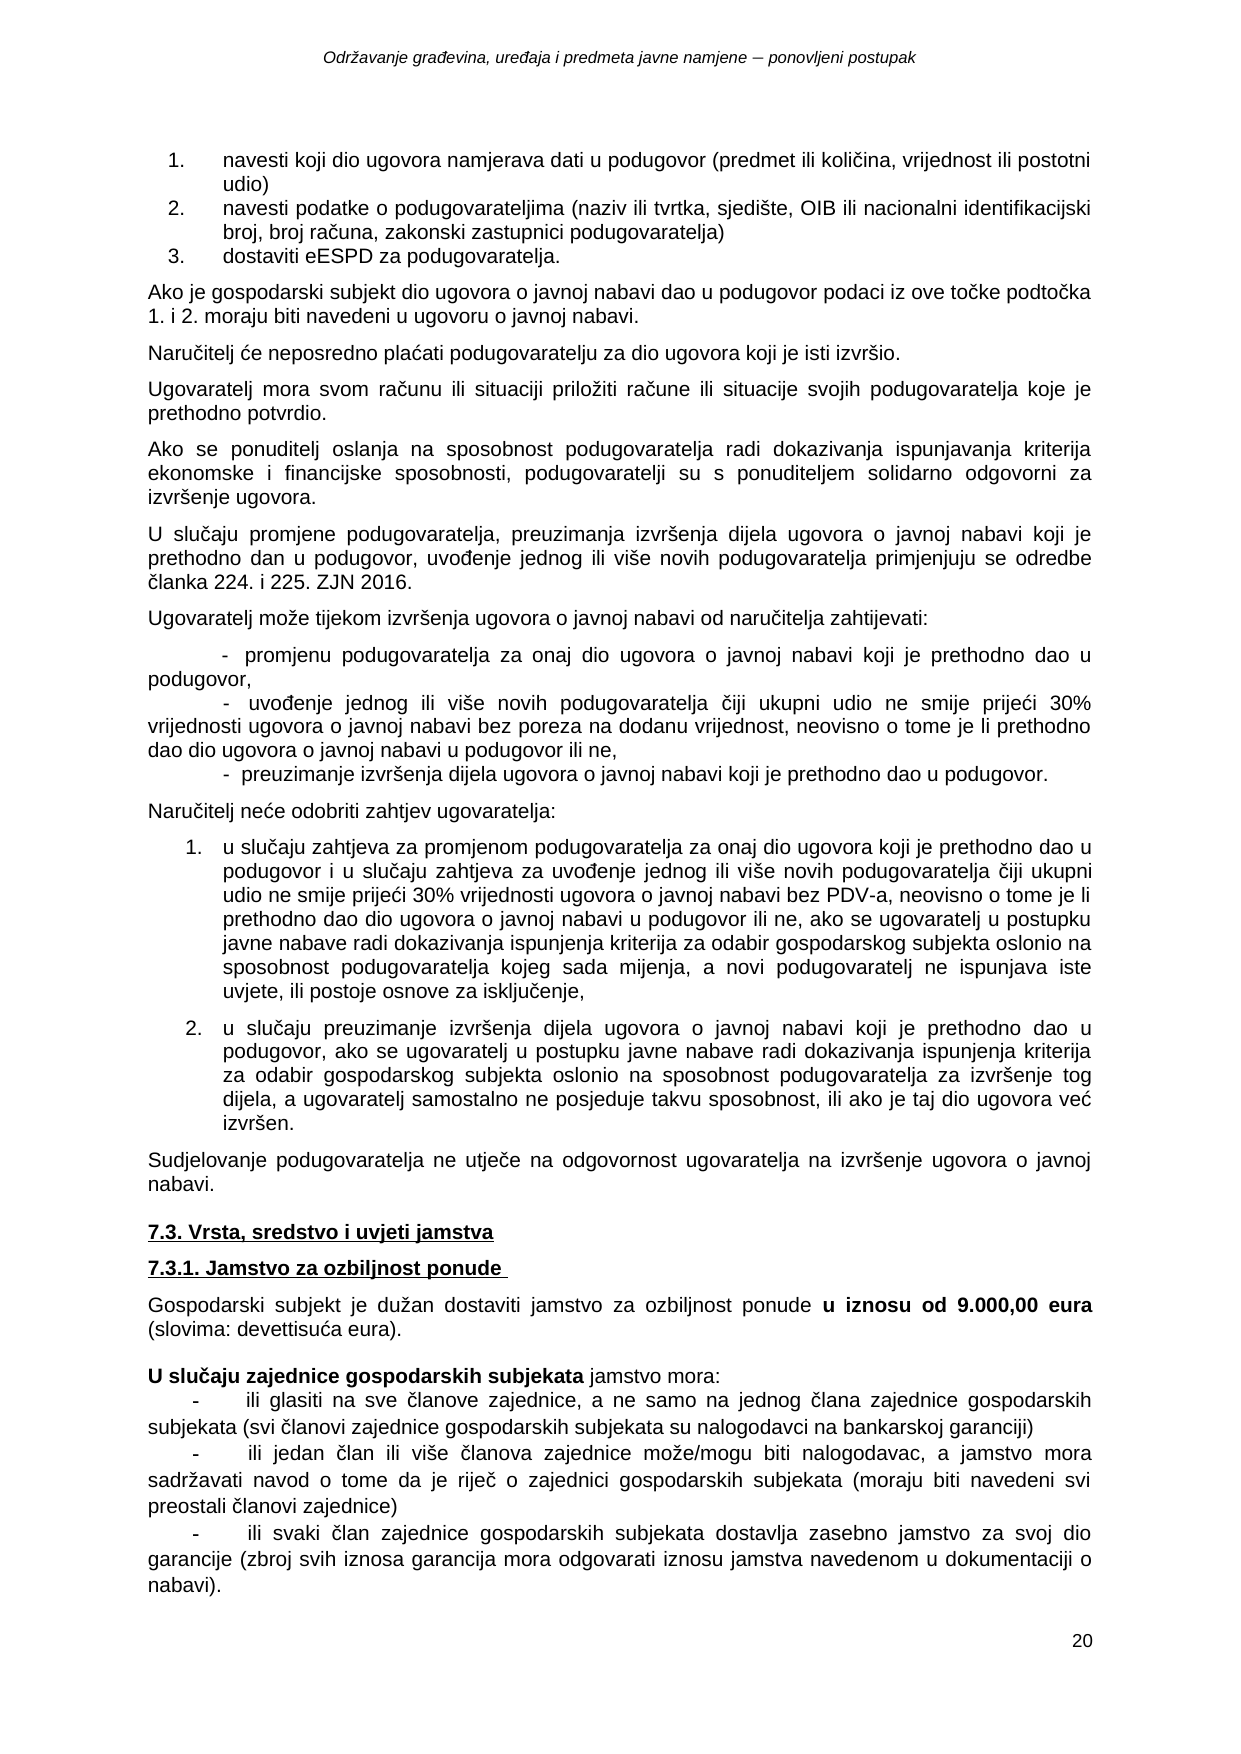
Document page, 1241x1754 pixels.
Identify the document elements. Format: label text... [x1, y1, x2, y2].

text 7.3. Vrsta, sredstvo i uvjeti jamstva [148, 1219, 1093, 1243]
text - uvođenje jednog ili više novih podugovaratelja čiji ukupni udio ne smije prijeći 30% vrijednosti ugovora o javnoj nabavi bez poreza na dodanu vrijednost, neovisno o tome je li prethodno dao dio ugovora o javnoj nabavi u podugovor ili ne, [148, 690, 1093, 762]
list ili jedan član ili više članova zajednice može/mogu biti nalogodavac, a jamstvo mora sadržavati navod o tome da je riječ o zajednici gospodarskih subjekata (moraju biti navedeni svi preostali članovi zajednice) [148, 1441, 1093, 1518]
list u slučaju preuzimanje izvršenja dijela ugovora o javnoj nabavi koji je prethodno dao u podugovor, ako se ugovaratelj u postupku javne nabave radi dokazivanja ispunjenja kriterija za odabir gospodarskog subjekta oslonio na sposobnost podugovaratelja za izvršenje tog dijela, a ugovaratelj samostalno ne posjeduje takvu sposobnost, ili ako je taj dio ugovora već izvršen. [185, 1015, 1093, 1135]
list dostaviti eESPD za podugovaratelja. [185, 243, 1093, 267]
text U slučaju promjene podugovaratelja, preuzimanja izvršenja dijela ugovora o javnoj nabavi koji je prethodno dan u podugovor, uvođenje jednog ili više novih podugovaratelja primjenjuju se odredbe članka 224. i 225. ZJN 2016. [148, 522, 1093, 593]
text Sudjelovanje podugovaratelja ne utječe na odgovornost ugovaratelja na izvršenje ugovora o javnoj nabavi. [148, 1148, 1093, 1196]
list navesti podatke o podugovarateljima (naziv ili tvrtka, sjedište, OIB ili nacionalni identifikacijski broj, broj računa, zakonski zastupnici podugovaratelja) [185, 196, 1093, 243]
list navesti koji dio ugovora namjerava dati u podugovor (predmet ili količina, vrijednost ili postotni udio) [185, 148, 1093, 196]
list u slučaju zahtjeva za promjenom podugovaratelja za onaj dio ugovora koji je prethodno dao u podugovor i u slučaju zahtjeva za uvođenje jednog ili više novih podugovaratelja čiji ukupni udio ne smije prijeći 30% vrijednosti ugovora o javnoj nabavi bez PDV-a, neovisno o tome je li prethodno dao dio ugovora o javnoj nabavi u podugovor ili ne, ako se ugovaratelj u postupku javne nabave radi dokazivanja ispunjenja kriterija za odabir gospodarskog subjekta oslonio na sposobnost podugovaratelja kojeg sada mijenja, a novi podugovaratelj ne ispunjava iste uvjete, ili postoje osnove za isključenje, [185, 835, 1093, 1003]
text Ugovaratelj može tijekom izvršenja ugovora o javnoj nabavi od naručitelja zahtijevati: [148, 606, 1093, 630]
text U slučaju zajednice gospodarskih subjekata jamstvo mora: [148, 1364, 1093, 1388]
text Ako se ponuditelj oslanja na sposobnost podugovaratelja radi dokazivanja ispunjavanja kriterija ekonomske i financijske sposobnosti, podugovaratelji su s ponuditeljem solidarno odgovorni za izvršenje ugovora. [148, 437, 1093, 509]
text Ako je gospodarski subjekt dio ugovora o javnoj nabavi dao u podugovor podaci iz ove točke podtočka 1. i 2. moraju biti navedeni u ugovoru o javnoj nabavi. [148, 280, 1093, 328]
text - promjenu podugovaratelja za onaj dio ugovora o javnoj nabavi koji je prethodno dao u podugovor, [148, 642, 1093, 690]
text Naručitelj će neposredno plaćati podugovaratelju za dio ugovora koji je isti izvršio. [148, 340, 1093, 364]
text Gospodarski subjekt je dužan dostaviti jamstvo za ozbiljnost ponude u iznosu od 9.000,00 eura (slovima: devettisuća eura). [148, 1292, 1093, 1340]
list ili glasiti na sve članove zajednice, a ne samo na jednog člana zajednice gospodarskih subjekata (svi članovi zajednice gospodarskih subjekata su nalogodavci na bankarskoj garanciji) [148, 1388, 1093, 1439]
list ili svaki član zajednice gospodarskih subjekata dostavlja zasebno jamstvo za svoj dio garancije (zbroj svih iznosa garancija mora odgovarati iznosu jamstva navedenom u dokumentaciji o nabavi). [148, 1520, 1093, 1597]
text Ugovaratelj mora svom računu ili situaciji priložiti račune ili situacije svojih podugovaratelja koje je prethodno potvrdio. [148, 377, 1093, 425]
text Naručitelj neće odobriti zahtjev ugovaratelja: [148, 799, 1093, 823]
text - preuzimanje izvršenja dijela ugovora o javnoj nabavi koji je prethodno dao u podugovor. [223, 762, 1093, 786]
text 7.3.1. Jamstvo za ozbiljnost ponude [148, 1256, 1093, 1280]
